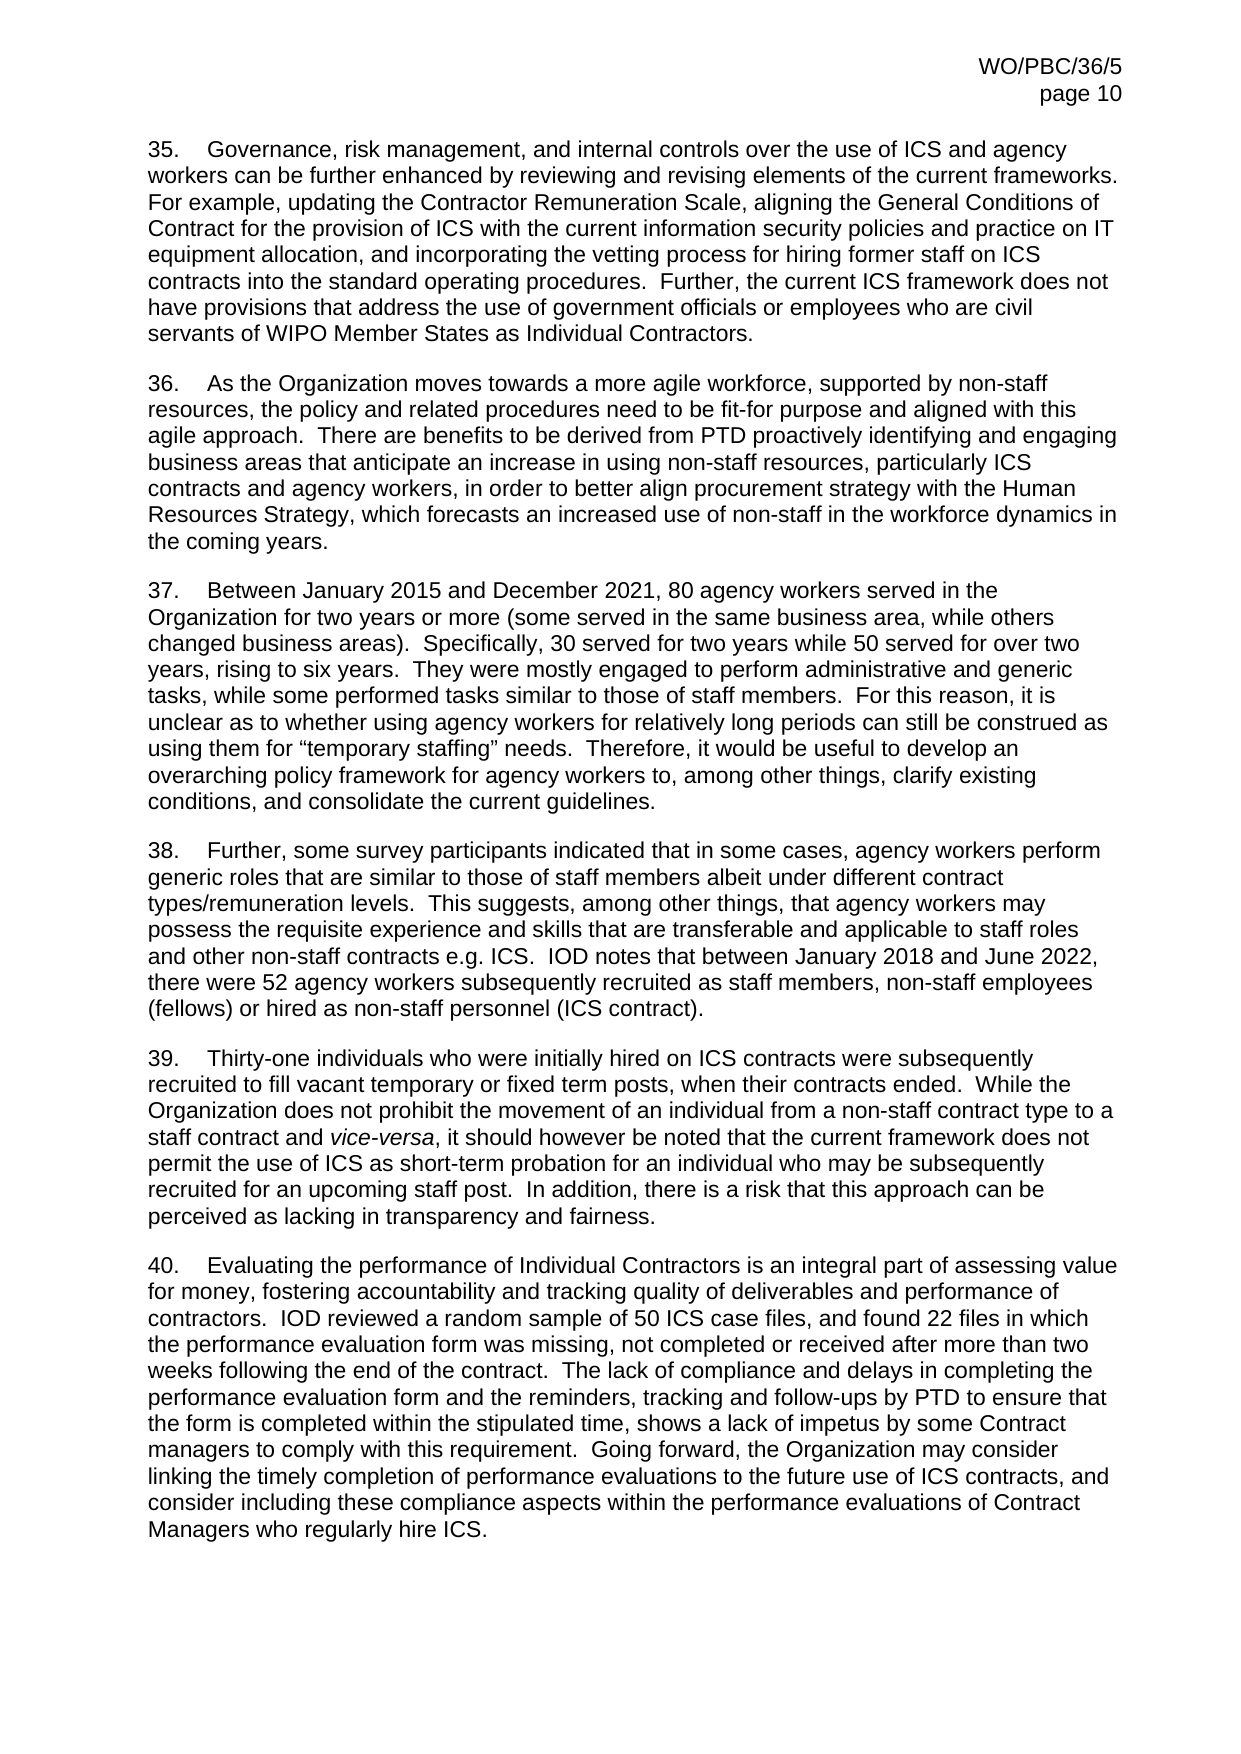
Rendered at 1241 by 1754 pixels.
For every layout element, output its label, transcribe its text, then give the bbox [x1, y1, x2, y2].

text As the Organization moves towards a more agile workforce, supported by non-staff resources, the policy and related procedures need to be fit-for purpose and aligned with this agile approach. There are benefits to be derived from PTD proactively identifying and engaging business areas that anticipate an increase in using non-staff resources, particularly ICS contracts and agency workers, in order to better align procurement strategy with the Human Resources Strategy, which forecasts an increased use of non-staff in the workforce dynamics in the coming years. [148, 370, 1122, 554]
text Evaluating the performance of Individual Contractors is an integral part of assessing value for money, fostering accountability and tracking quality of deliverables and performance of contractors. IOD reviewed a random sample of 50 ICS case files, and found 22 files in which the performance evaluation form was missing, not completed or received after more than two weeks following the end of the contract. The lack of compliance and delays in completing the performance evaluation form and the reminders, tracking and follow-ups by PTD to ensure that the form is completed within the stipulated time, shows a lack of impetus by some Contract managers to comply with this requirement. Going forward, the Organization may consider linking the timely completion of performance evaluations to the future use of ICS contracts, and consider including these compliance aspects within the performance evaluations of Contract Managers who regularly hire ICS. [148, 1252, 1122, 1542]
text Between January 2015 and December 2021, 80 agency workers served in the Organization for two years or more (some served in the same business area, while others changed business areas). Specifically, 30 served for two years while 50 served for over two years, rising to six years. They were mostly engaged to perform administrative and generic tasks, while some performed tasks similar to those of staff members. For this reason, it is unclear as to whether using agency workers for relatively long periods can still be construed as using them for “temporary staffing” needs. Therefore, it would be useful to develop an overarching policy framework for agency workers to, among other things, clarify existing conditions, and consolidate the current guidelines. [148, 577, 1122, 814]
text Governance, risk management, and internal controls over the use of ICS and agency workers can be further enhanced by reviewing and revising elements of the current frameworks. For example, updating the Contractor Remuneration Scale, aligning the General Conditions of Contract for the provision of ICS with the current information security policies and practice on IT equipment allocation, and incorporating the vetting process for hiring former staff on ICS contracts into the standard operating procedures. Further, the current ICS framework does not have provisions that address the use of government officials or employees who are civil servants of WIPO Member States as Individual Contractors. [148, 136, 1122, 347]
text Thirty-one individuals who were initially hired on ICS contracts were subsequently recruited to fill vacant temporary or fixed term posts, when their contracts ended. While the Organization does not prohibit the movement of an individual from a non-staff contract type to a staff contract and vice-versa, it should however be noted that the current framework does not permit the use of ICS as short-term probation for an individual who may be subsequently recruited for an upcoming staff post. In addition, there is a risk that this approach can be perceived as lacking in transparency and fairness. [148, 1044, 1122, 1229]
text Further, some survey participants indicated that in some cases, agency workers perform generic roles that are similar to those of staff members albeit under different contract types/remuneration levels. This suggests, among other things, that agency workers may possess the requisite experience and skills that are transferable and applicable to staff roles and other non-staff contracts e.g. ICS. IOD notes that between January 2018 and June 2022, there were 52 agency workers subsequently recruited as staff members, non-staff employees (fellows) or hired as non-staff personnel (ICS contract). [148, 837, 1122, 1022]
